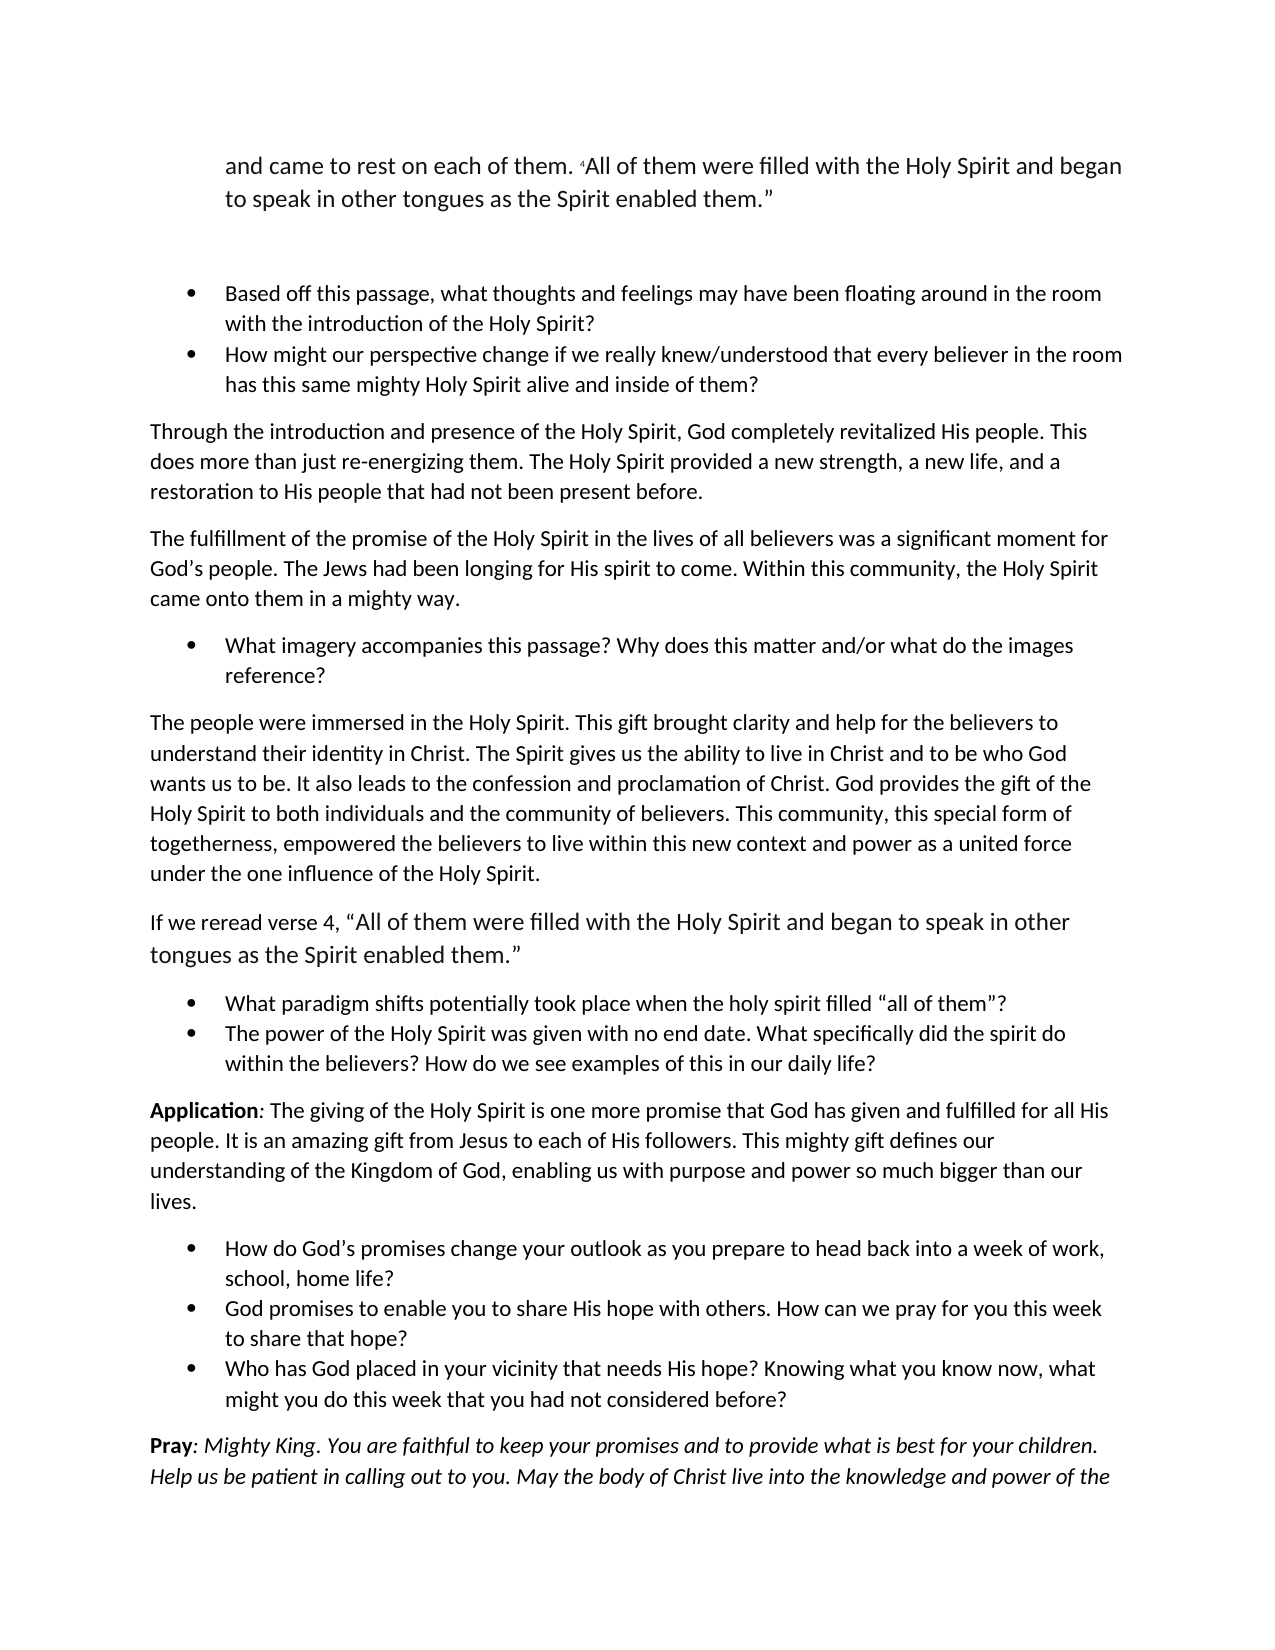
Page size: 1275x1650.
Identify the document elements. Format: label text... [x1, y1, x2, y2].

list How do God’s promises change your outlook as you prepare to head back into a week of work, school, home life? [187, 1234, 1125, 1292]
list What imagery accompanies this passage? Why does this matter and/or what do the images reference? [187, 631, 1125, 690]
text The people were immersed in the Holy Spirit. This gift brought clarity and help for the believers to understand their identity in Christ. The Spirit gives us the ability to live in Christ and to be who God wants us to be. It also leads to the confession and proclamation of Christ. God provides the gift of the Holy Spirit to both individuals and the community of believers. This community, this special form of togetherness, empowered the believers to live within this new context and power as a united force under the one influence of the Holy Spirit. [150, 708, 1125, 888]
text Application: The giving of the Holy Spirit is one more promise that God has given and fulfilled for all His people. It is an amazing gift from Jesus to each of His followers. This mighty gift defines our understanding of the Kingdom of God, enabling us with purpose and power so much bigger than our lives. [150, 1096, 1125, 1215]
list What paradigm shifts potentially took place when the holy spirit filled “all of them”? [187, 989, 1125, 1017]
text The fulfillment of the promise of the Holy Spirit in the lives of all believers was a significant moment for God’s people. The Jews had been longing for His spirit to come. Within this community, the Holy Spirit came onto them in a mighty way. [150, 524, 1125, 613]
list The power of the Holy Spirit was given with no end date. What specifically did the spirit do within the believers? How do we see examples of this in our daily life? [187, 1019, 1125, 1077]
list God promises to enable you to share His hope with others. How can we pray for you this week to share that hope? [187, 1294, 1125, 1352]
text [225, 150, 1125, 213]
text Through the introduction and presence of the Holy Spirit, God completely revitalized His people. This does more than just re-energizing them. The Holy Spirit provided a new strength, a new life, and a restoration to His people that had not been present before. [150, 417, 1125, 505]
list How might our perspective change if we really knew/understood that every believer in the room has this same mighty Holy Spirit alive and inside of them? [187, 340, 1125, 398]
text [150, 1432, 1125, 1490]
text If we reread verse 4, “All of them were filled with the Holy Spirit and began to speak in other tongues as the Spirit enabled them.” [150, 906, 1125, 970]
list Based off this passage, what thoughts and feelings may have been floating around in the room with the introduction of the Holy Spirit? [187, 279, 1125, 338]
list Who has God placed in your vicinity that needs His hope? Knowing what you know now, what might you do this week that you had not considered before? [187, 1354, 1125, 1413]
